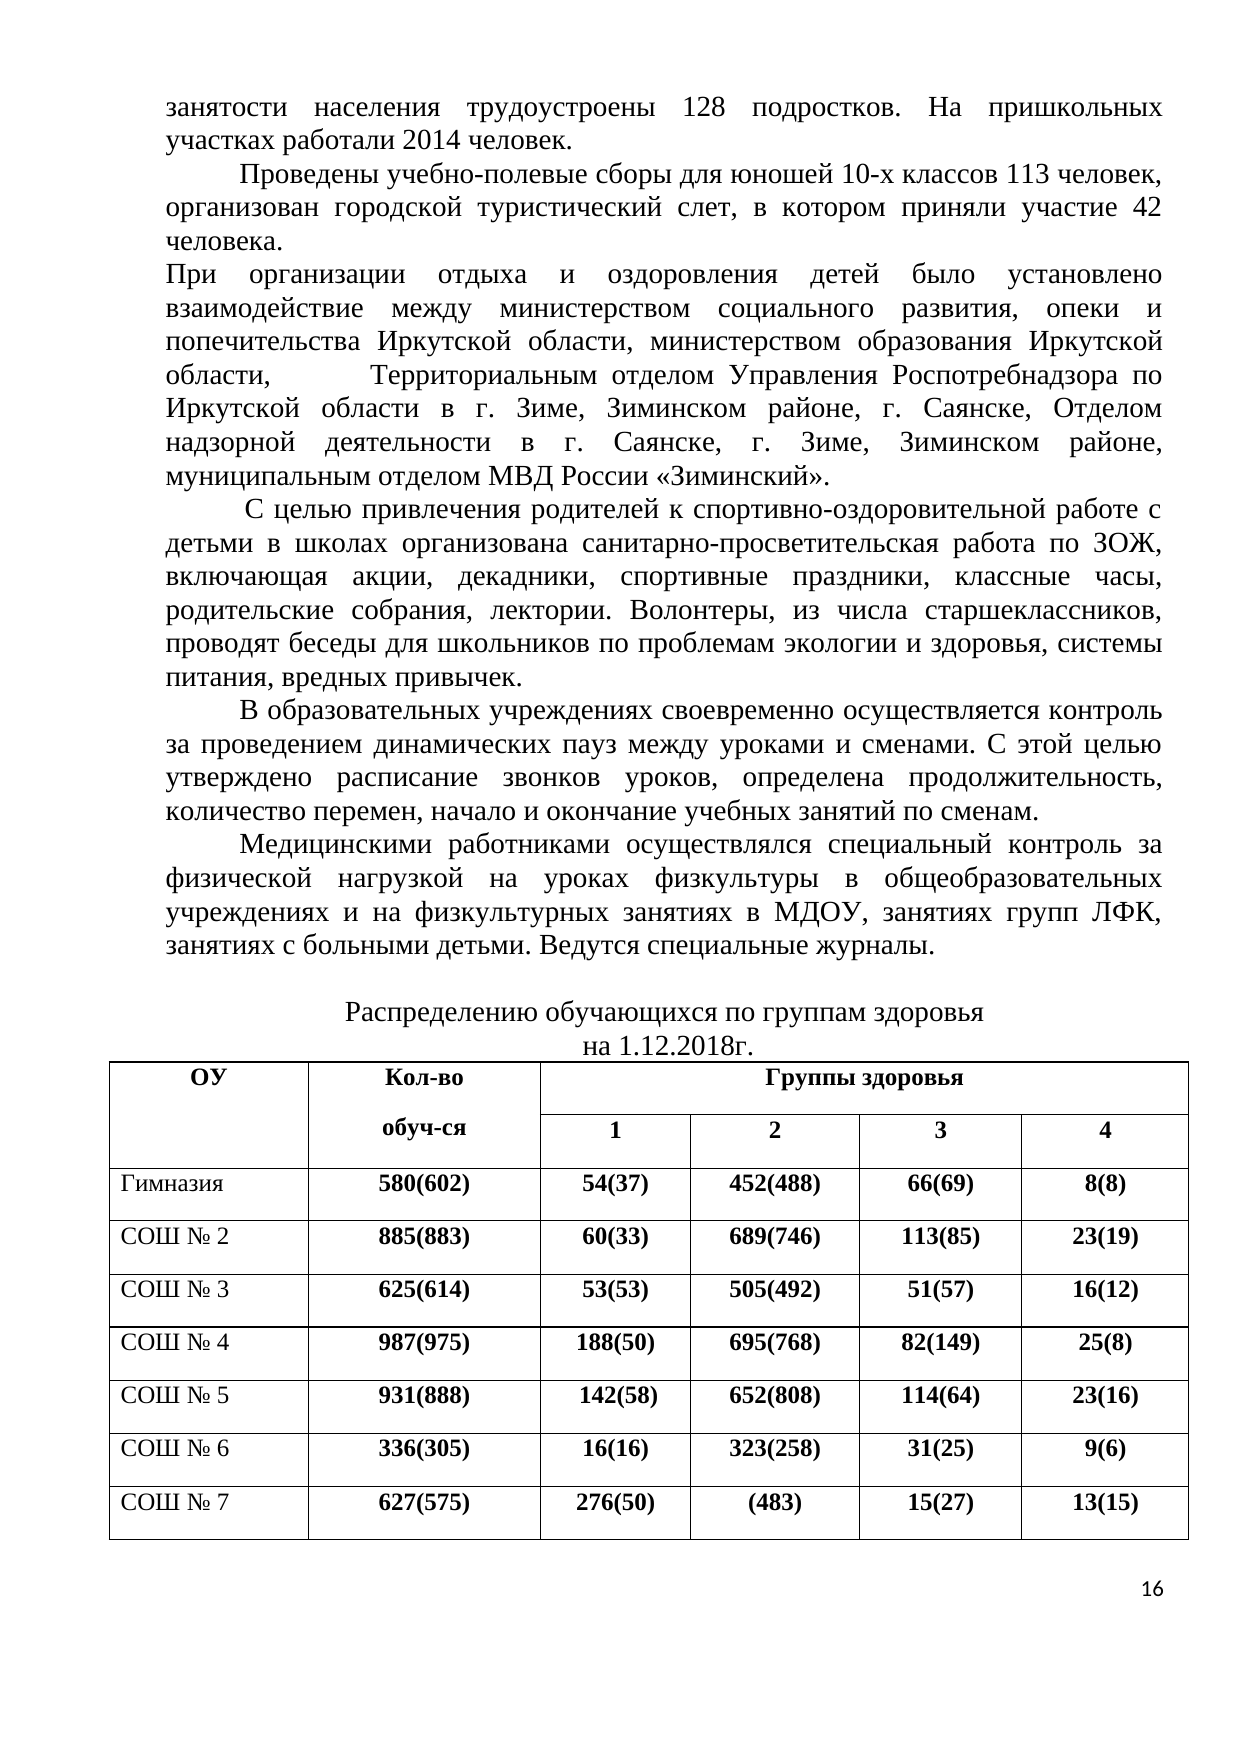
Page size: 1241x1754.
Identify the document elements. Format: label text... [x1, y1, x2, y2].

table_cell 276(50) [541, 1487, 690, 1538]
table_header Кол-во обуч-ся [309, 1063, 540, 1167]
text В образовательных учреждениях своевременно осуществляется контроль за проведением динамических пауз между уроками и сменами. С этой целью утверждено расписание звонков уроков, определена продолжительность, количество перемен, начало и окончание учебных занятий по сменам. [165, 692, 1163, 827]
table_cell 2 [691, 1115, 859, 1167]
table_cell СОШ № 3 [110, 1275, 308, 1326]
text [165, 89, 1163, 156]
text С целью привлечения родителей к спортивно-оздоровительной работе с детьми в школах организована санитарно-просветительская работа по ЗОЖ, включающая акции, декадники, спортивные праздники, классные часы, родительские собрания, лектории. Волонтеры, из числа старшеклассников, проводят беседы для школьников по проблемам экологии и здоровья, системы питания, вредных привычек. [165, 491, 1163, 692]
table_cell 114(64) [860, 1381, 1021, 1432]
table_cell 625(614) [309, 1275, 540, 1326]
table_cell 4 [1022, 1115, 1188, 1167]
table_cell 16(16) [541, 1434, 690, 1486]
table_cell СОШ № 6 [110, 1434, 308, 1486]
table_cell 51(57) [860, 1275, 1021, 1326]
table_cell 627(575) [309, 1487, 540, 1538]
text Проведены учебно-полевые сборы для юношей 10-х классов 113 человек, организован городской туристический слет, в котором приняли участие 42 человека. [165, 156, 1163, 256]
table_cell 66(69) [860, 1169, 1021, 1220]
text Медицинскими работниками осуществлялся специальный контроль за физической нагрузкой на уроках физкультуры в общеобразовательных учреждениях и на физкультурных занятиях в МДОУ, занятиях групп ЛФК, занятиях с больными детьми. Ведутся специальные журналы. [165, 827, 1163, 961]
table_cell 15(27) [860, 1487, 1021, 1538]
table_cell 652(808) [691, 1381, 859, 1432]
table_cell 142(58) [541, 1381, 690, 1432]
table_cell 689(746) [691, 1221, 859, 1273]
table_cell СОШ № 7 [110, 1487, 308, 1538]
table_cell 82(149) [860, 1328, 1021, 1379]
table_cell (483) [691, 1487, 859, 1538]
table_header Группы здоровья [541, 1063, 1188, 1114]
table_header ОУ [110, 1063, 308, 1167]
table_cell 23(19) [1022, 1221, 1188, 1273]
table_cell 885(883) [309, 1221, 540, 1273]
table_cell 9(6) [1022, 1434, 1188, 1486]
table_cell 16(12) [1022, 1275, 1188, 1326]
table_cell 113(85) [860, 1221, 1021, 1273]
table_cell СОШ № 4 [110, 1328, 308, 1379]
text на 1.12.2018г. [165, 1028, 1163, 1061]
table_cell 53(53) [541, 1275, 690, 1326]
text Распределению обучающихся по группам здоровья [165, 994, 1163, 1028]
table_cell 31(25) [860, 1434, 1021, 1486]
table_cell 1 [541, 1115, 690, 1167]
table_cell Гимназия [110, 1169, 308, 1220]
table_cell 580(602) [309, 1169, 540, 1220]
table_cell 3 [860, 1115, 1021, 1167]
table_cell СОШ № 5 [110, 1381, 308, 1432]
table_cell 505(492) [691, 1275, 859, 1326]
table_cell 60(33) [541, 1221, 690, 1273]
table_cell СОШ № 2 [110, 1221, 308, 1273]
table_cell 188(50) [541, 1328, 690, 1379]
text При организации отдыха и оздоровления детей было установлено взаимодействие между министерством социального развития, опеки и попечительства Иркутской области, министерством образования Иркутской области, Территориальным отделом Управления Роспотребнадзора по Иркутской области в г. Зиме, Зиминском районе, г. Саянске, Отделом надзорной деятельности в г. Саянске, г. Зиме, Зиминском районе, муниципальным отделом МВД России «Зиминский». [165, 256, 1163, 491]
table_cell 931(888) [309, 1381, 540, 1432]
table_cell 452(488) [691, 1169, 859, 1220]
table_cell 54(37) [541, 1169, 690, 1220]
table_cell 987(975) [309, 1328, 540, 1379]
table_cell 25(8) [1022, 1328, 1188, 1379]
table_cell 336(305) [309, 1434, 540, 1486]
table_cell 23(16) [1022, 1381, 1188, 1432]
table_cell 323(258) [691, 1434, 859, 1486]
table_cell 695(768) [691, 1328, 859, 1379]
table_cell 8(8) [1022, 1169, 1188, 1220]
table_cell 13(15) [1022, 1487, 1188, 1538]
